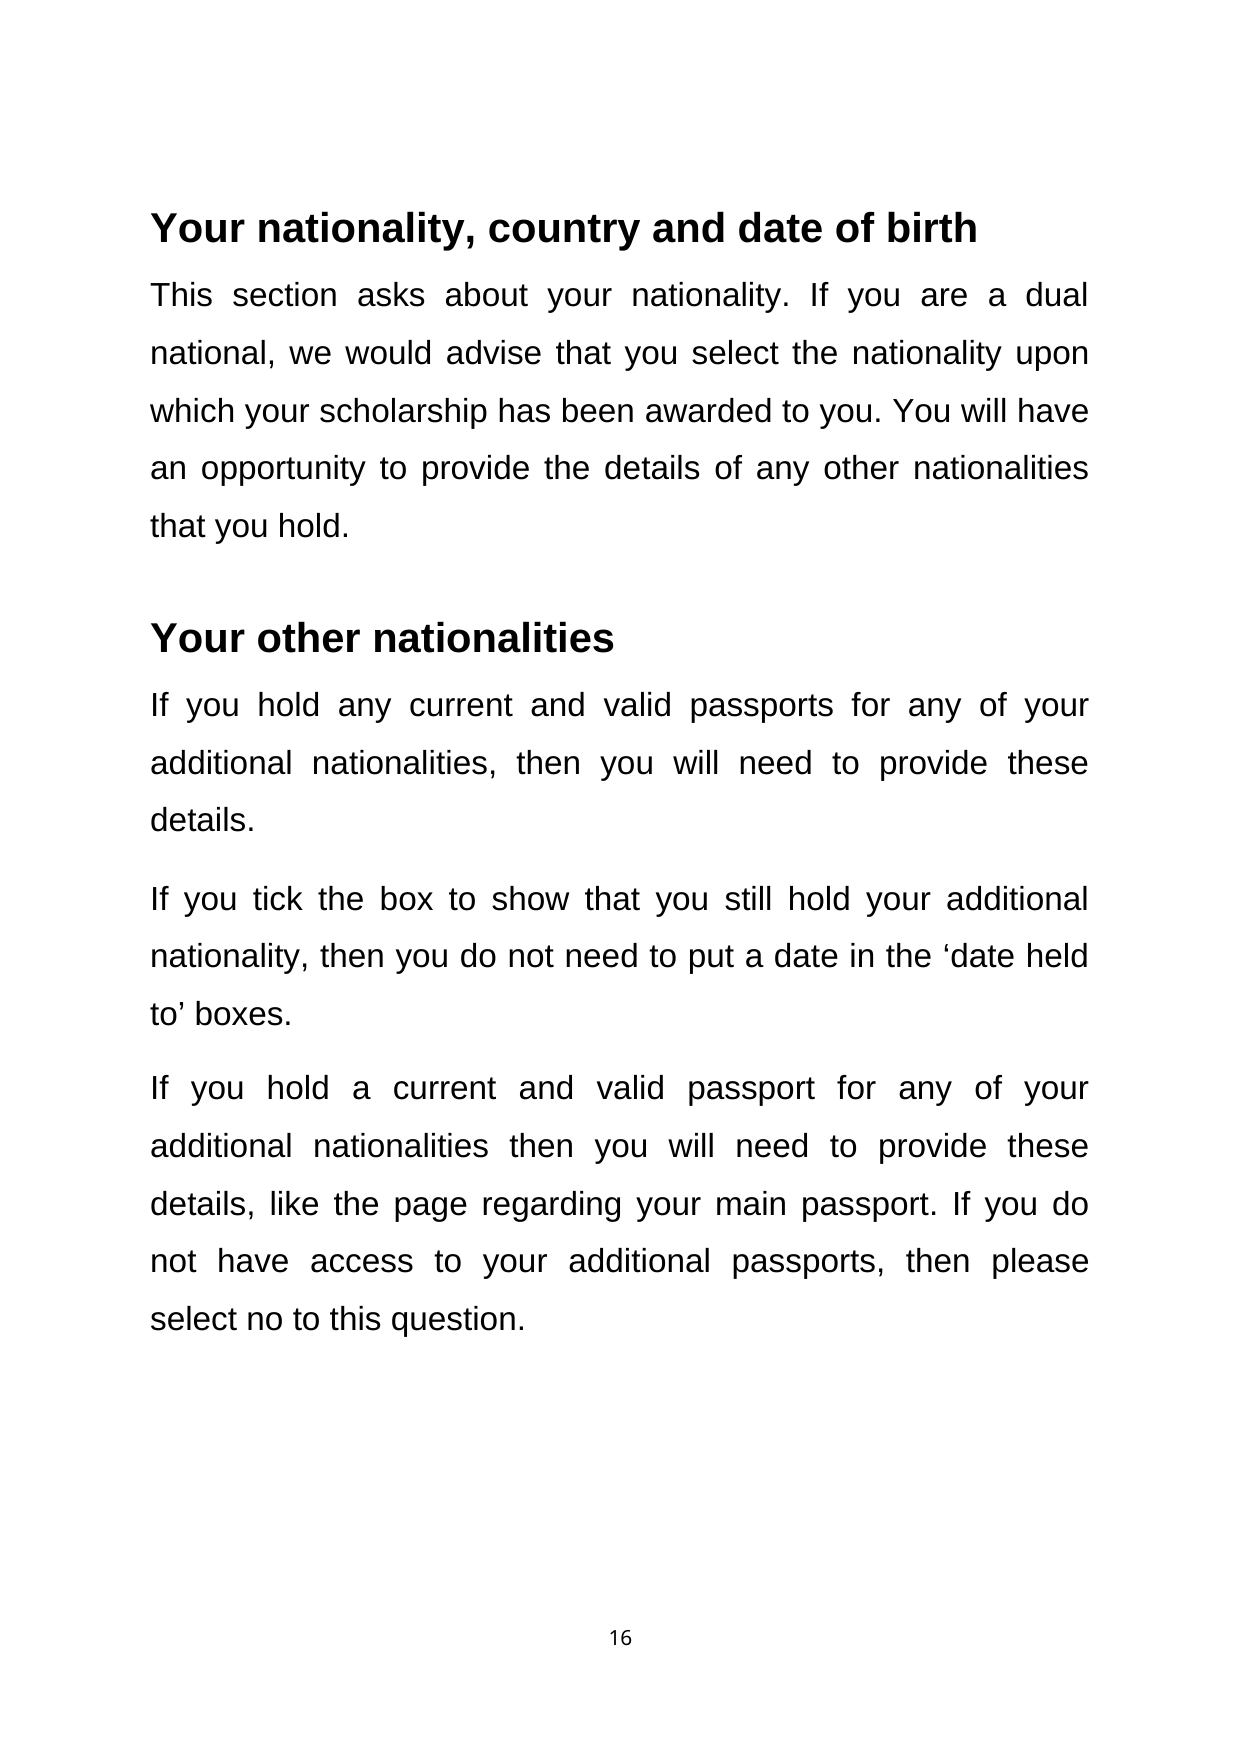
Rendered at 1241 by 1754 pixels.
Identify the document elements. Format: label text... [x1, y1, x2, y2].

text If you tick the box to show that you still hold your additional nationality, then you do not need to put a date in the ‘date held to’ boxes. [150, 879, 1090, 1033]
text Your other nationalities [150, 613, 1090, 661]
text This section asks about your nationality. If you are a dual national, we would advise that you select the nationality upon which your scholarship has been awarded to you. You will have an opportunity to provide the details of any other nationalities that you hold. [150, 275, 1090, 544]
text Your nationality, country and date of birth [150, 203, 1090, 251]
text If you hold any current and valid passports for any of your additional nationalities, then you will need to provide these details. [150, 685, 1090, 839]
text If you hold a current and valid passport for any of your additional nationalities then you will need to provide these details, like the page regarding your main passport. If you do not have access to your additional passports, then please select no to this question. [150, 1068, 1090, 1337]
